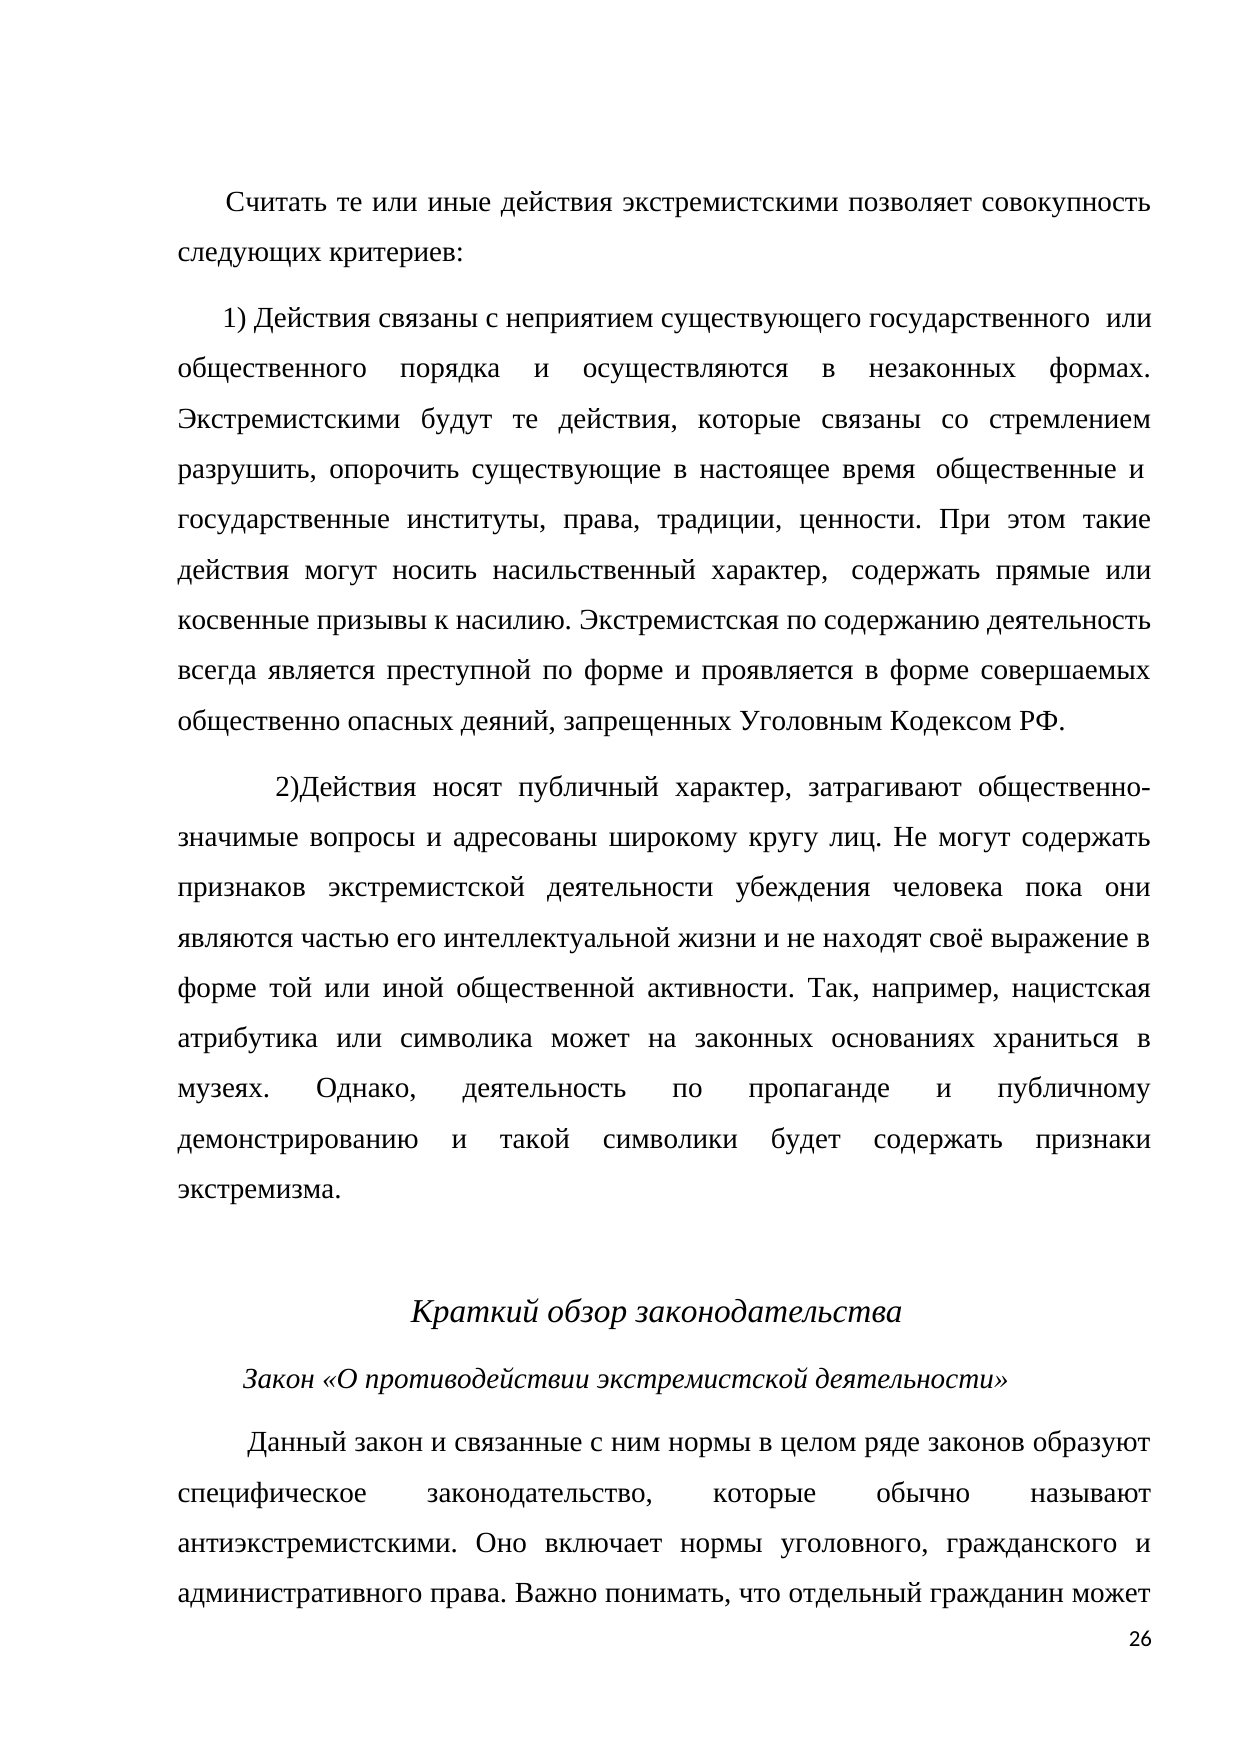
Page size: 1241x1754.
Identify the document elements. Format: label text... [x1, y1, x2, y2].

text 1) Действия связаны с неприятием существующего государственного или общественного порядка и осуществляются в незаконных формах. Экстремистскими будут те действия, которые связаны со стремлением разрушить, опорочить существующие в настоящее время общественные и государственные институты, права, традиции, ценности. При этом такие действия могут носить насильственный характер, содержать прямые или косвенные призывы к насилию. Экстремистская по содержанию деятельность всегда является преступной по форме и проявляется в форме совершаемых общественно опасных деяний, запрещенных Уголовным Кодексом РФ. [177, 300, 1152, 736]
text Закон «О противодействии экстремистской деятельности» [177, 1362, 1051, 1395]
text Считать те или иные действия экстремистскими позволяет совокупность следующих критериев: [177, 184, 1152, 268]
text Краткий обзор законодательства [177, 1292, 1152, 1330]
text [177, 1424, 1152, 1609]
text 2)Действия носят публичный характер, затрагивают общественно-значимые вопросы и адресованы широкому кругу лиц. Не могут содержать признаков экстремистской деятельности убеждения человека пока они являются частью его интеллектуальной жизни и не находят своё выражение в форме той или иной общественной активности. Так, например, нацистская атрибутика или символика может на законных основаниях храниться в музеях. Однако, деятельность по пропаганде и публичному демонстрированию и такой символики будет содержать признаки экстремизма. [177, 769, 1152, 1205]
